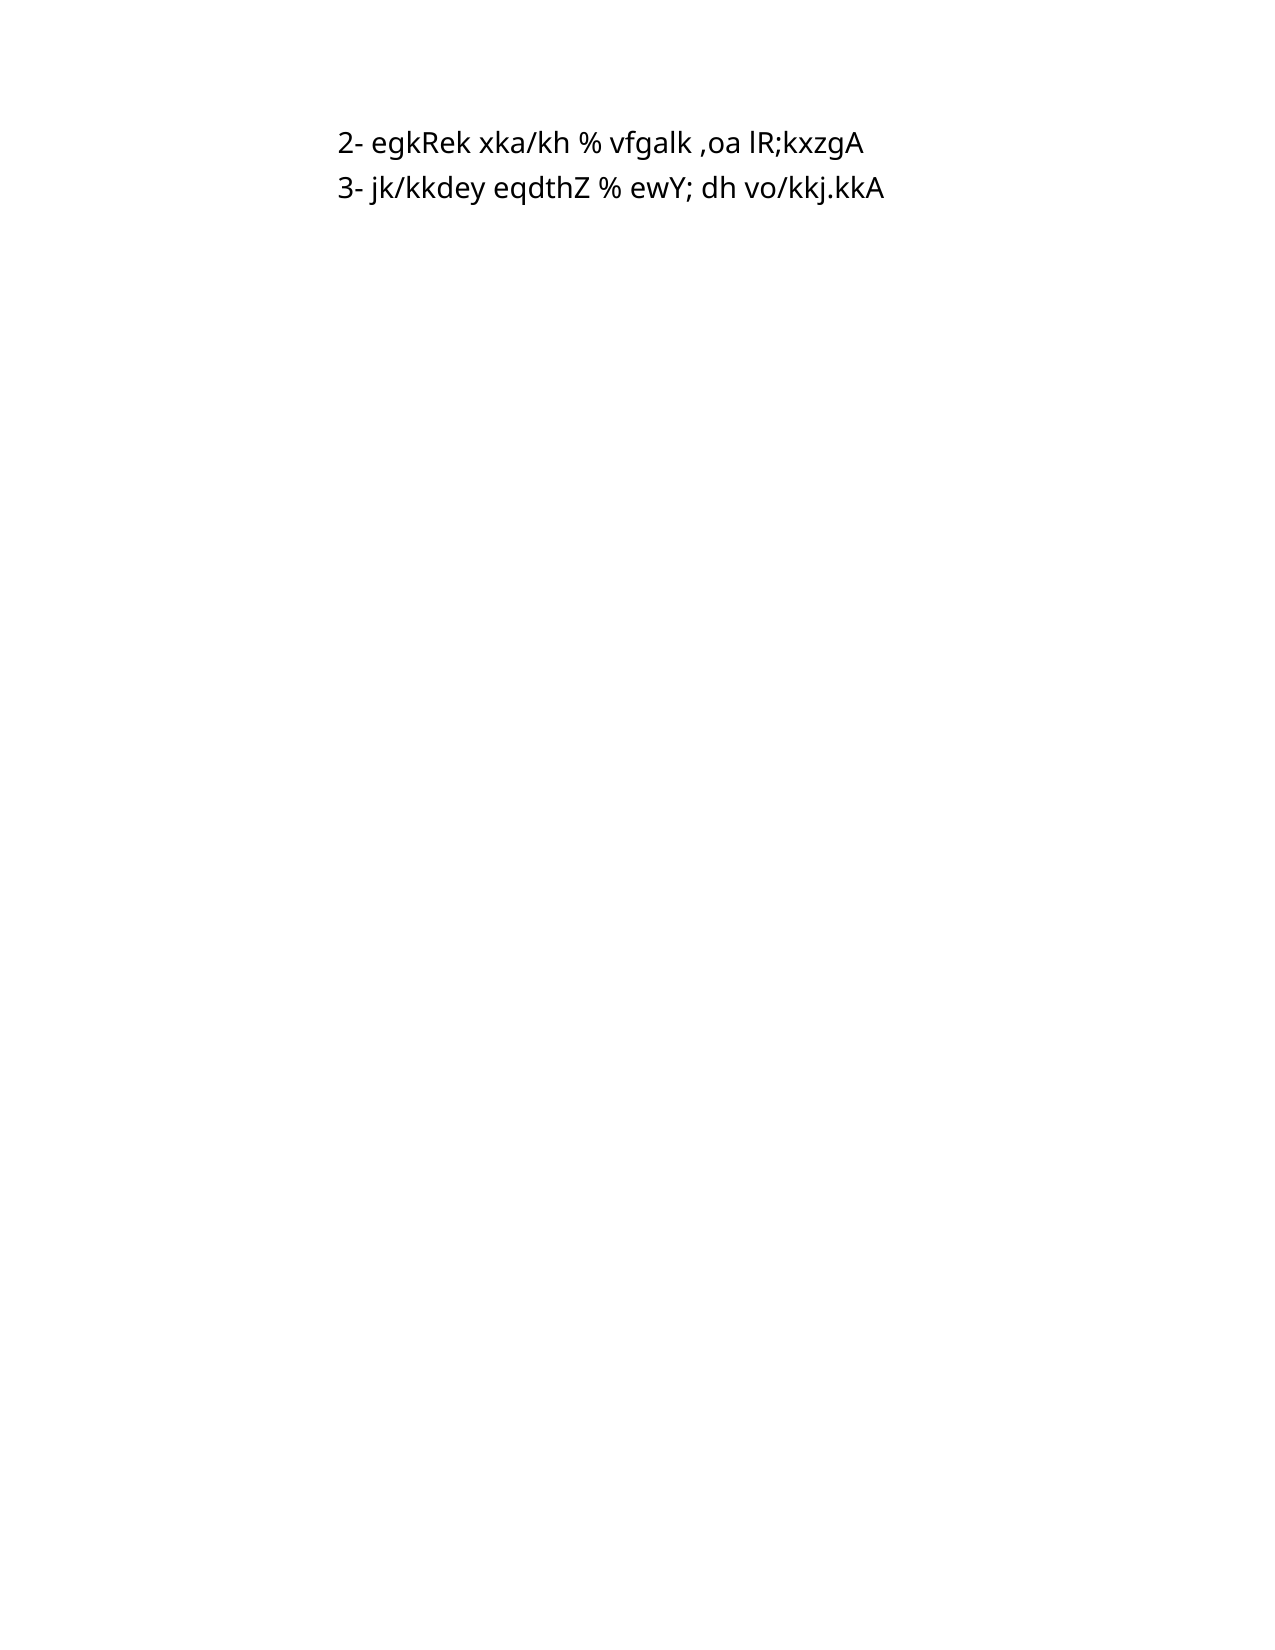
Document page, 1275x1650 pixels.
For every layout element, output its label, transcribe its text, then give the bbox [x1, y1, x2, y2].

text 3- jk/kkdey eqdthZ % ewY; dh vo/kkj.kkA [150, 168, 1125, 207]
text 2- egkRek xka/kh % vfgalk ,oa lR;kxzgA [150, 122, 1125, 162]
